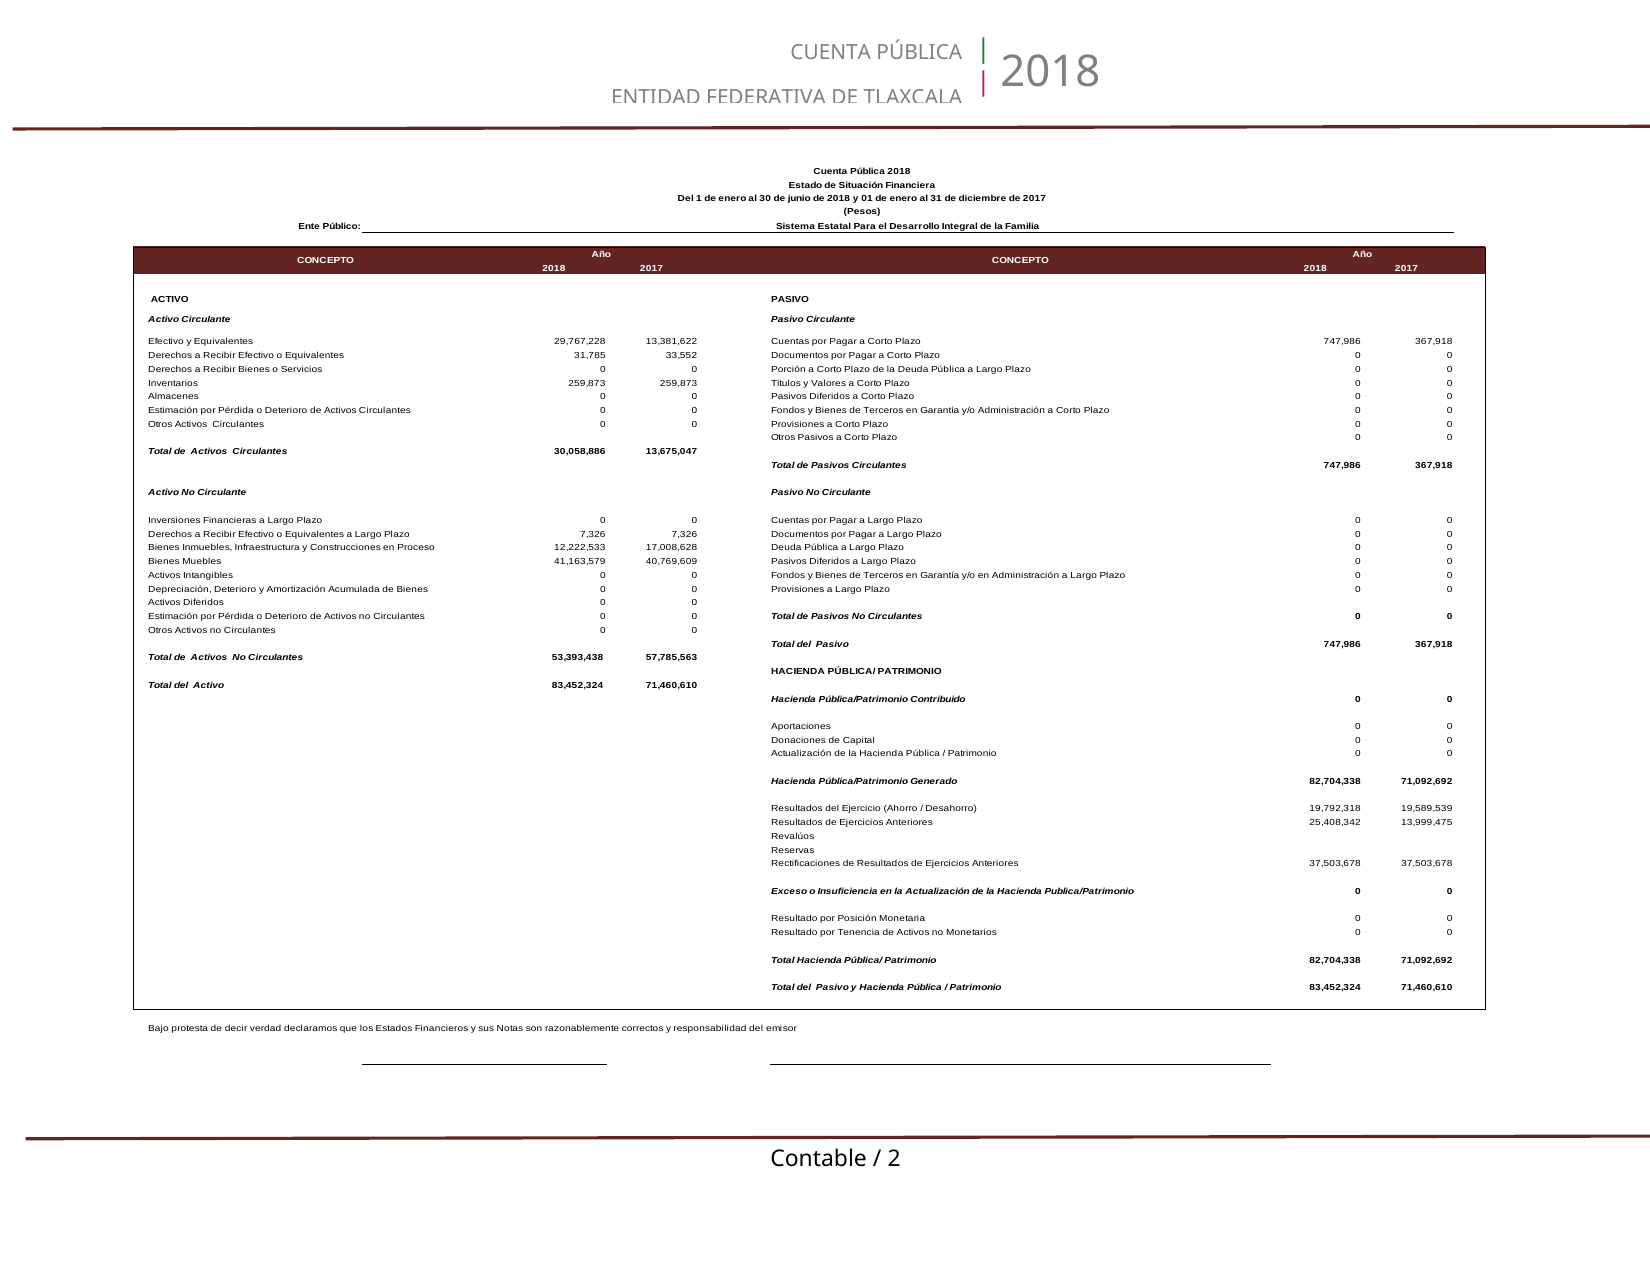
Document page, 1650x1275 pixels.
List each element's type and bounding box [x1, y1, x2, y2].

picture [977, 28, 995, 100]
